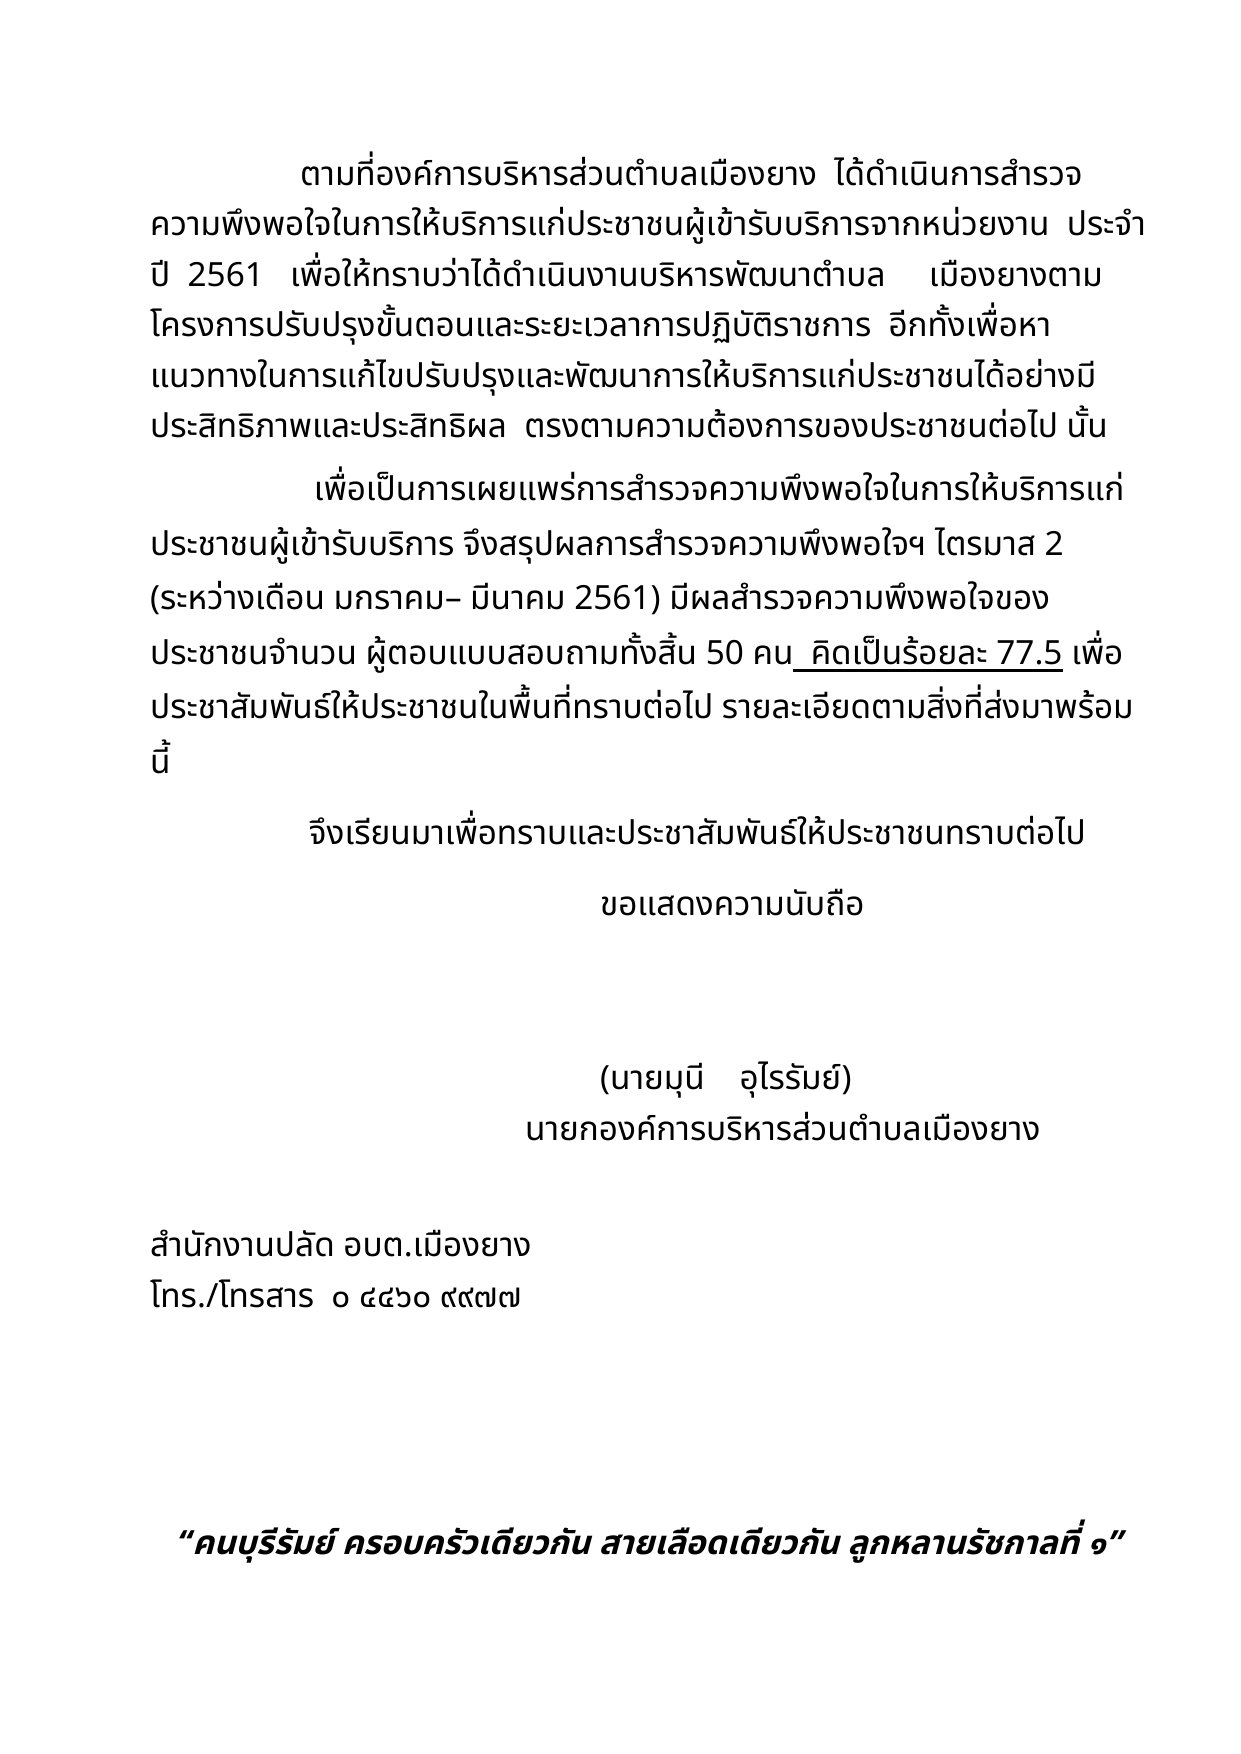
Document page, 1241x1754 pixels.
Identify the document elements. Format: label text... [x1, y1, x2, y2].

text โทร./โทรสาร ๐ ๔๔๖๐ ๙๙๗๗ [150, 1271, 1152, 1322]
text ตามที่องค์การบริหารส่วนตำบลเมืองยาง ได้ดำเนินการสำรวจความพึงพอใจในการให้บริการแก่ประชาชนผู้เข้ารับบริการจากหน่วยงาน ประจำปี 2561 เพื่อให้ทราบว่าได้ดำเนินงานบริหารพัฒนาตำบล เมืองยางตามโครงการปรับปรุงขั้นตอนและระยะเวลาการปฏิบัติราชการ อีกทั้งเพื่อหาแนวทางในการแก้ไขปรับปรุงและพัฒนาการให้บริการแก่ประชาชนได้อย่างมีประสิทธิภาพและประสิทธิผล ตรงตามความต้องการของประชาชนต่อไป นั้น [150, 150, 1152, 453]
text นายกองค์การบริหารส่วนตำบลเมืองยาง [150, 1105, 1152, 1155]
text ขอแสดงความนับถือ [150, 880, 1152, 930]
text สำนักงานปลัด อบต.เมืองยาง [150, 1221, 1152, 1271]
text “คนบุรีรัมย์ ครอบครัวเดียวกัน สายเลือดเดียวกัน ลูกหลานรัชกาลที่ ๑” [150, 1519, 1152, 1569]
text จึงเรียนมาเพื่อทราบและประชาสัมพันธ์ให้ประชาชนทราบต่อไป [225, 809, 1152, 859]
text (นายมุนี อุไรรัมย์) [150, 1054, 1152, 1105]
text เพื่อเป็นการเผยแพร่การสำรวจความพึงพอใจในการให้บริการแก่ประชาชนผู้เข้ารับบริการ จึงสรุปผลการสำรวจความพึงพอใจฯ ไตรมาส 2 (ระหว่างเดือน มกราคม– มีนาคม 2561) มีผลสำรวจความพึงพอใจของประชาชนจำนวน ผู้ตอบแบบสอบถามทั้งสิ้น 50 คน คิดเป็นร้อยละ 77.5 เพื่อประชาสัมพันธ์ให้ประชาชนในพื้นที่ทราบต่อไป รายละเอียดตามสิ่งที่ส่งมาพร้อมนี้ [150, 465, 1152, 788]
